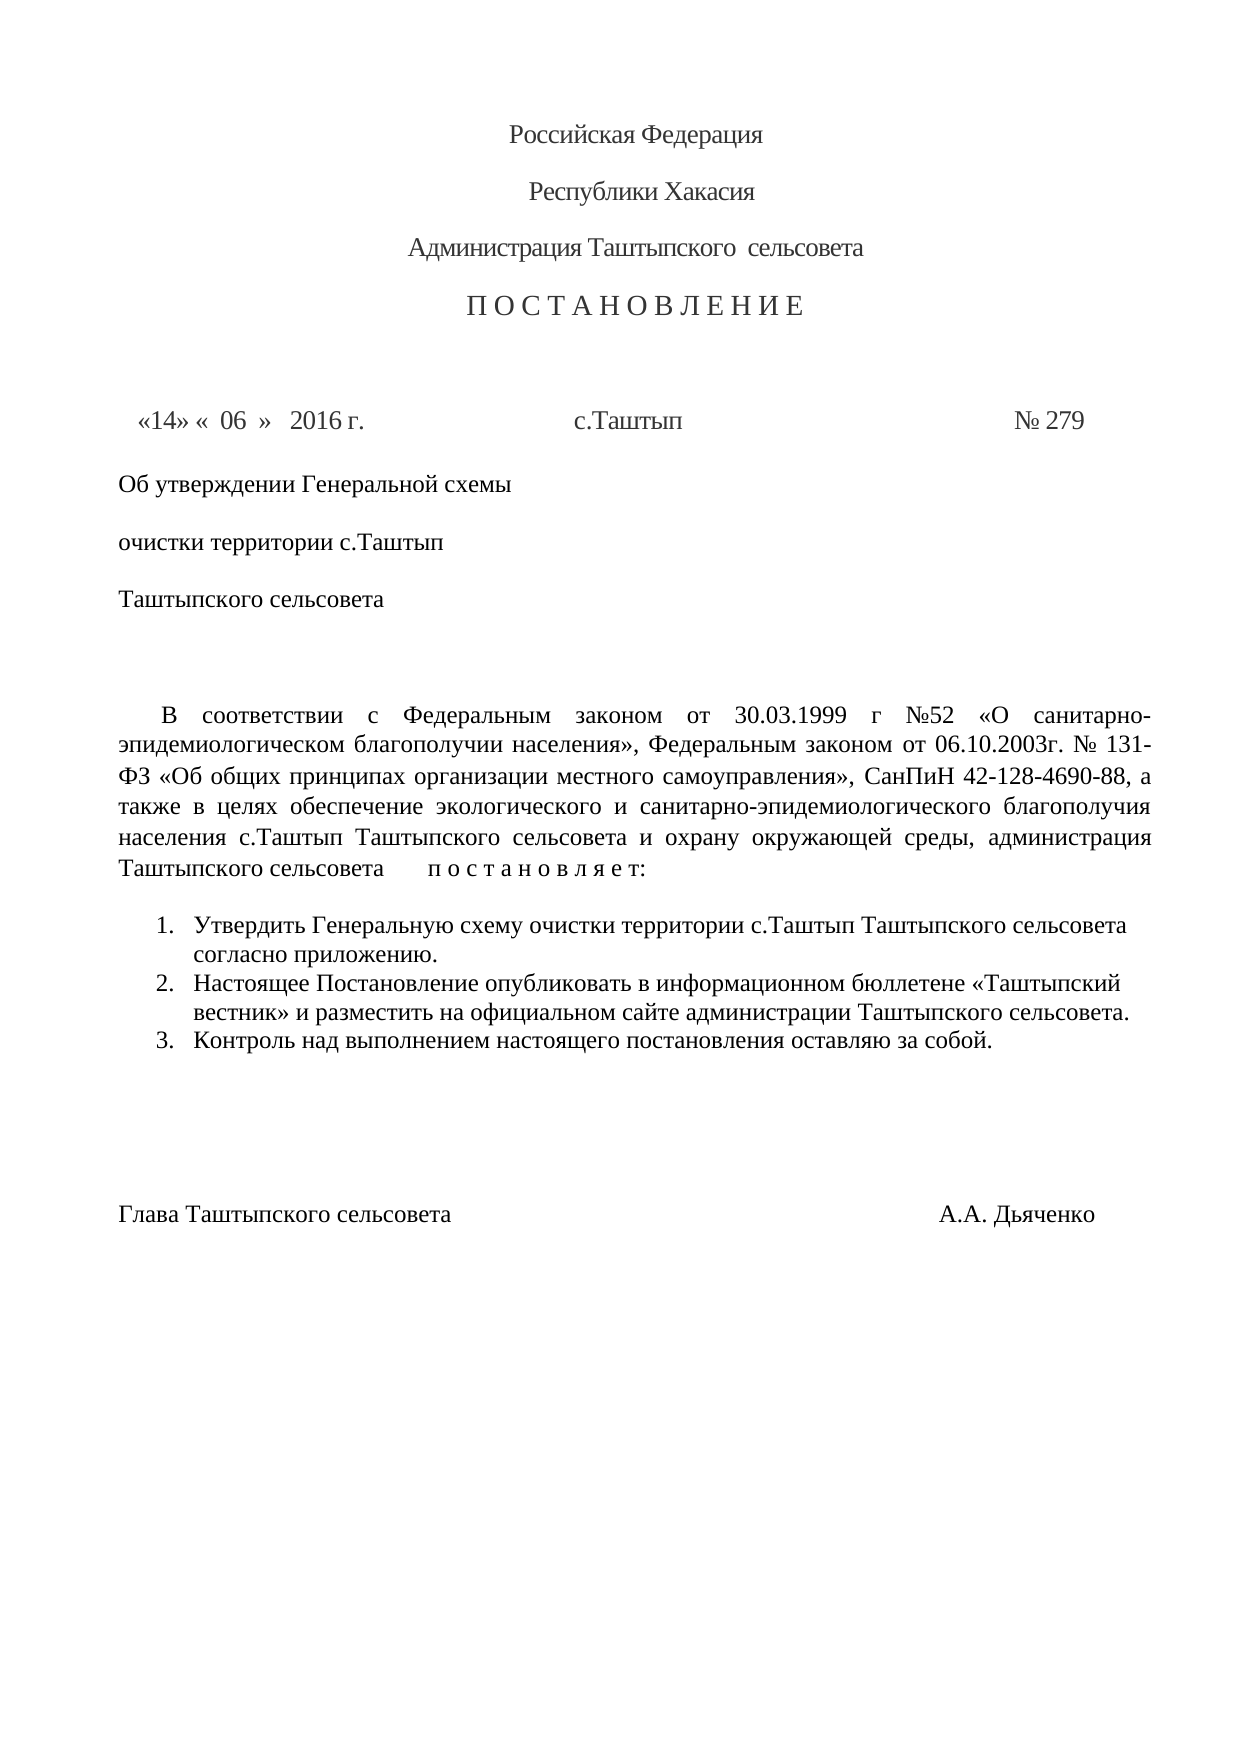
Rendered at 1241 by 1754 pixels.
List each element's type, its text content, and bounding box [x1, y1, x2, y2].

text Об утверждении Генеральной схемы [118, 469, 1152, 497]
text В соответствии с Федеральным законом от 30.03.1999 г №52 «О санитарно-эпидемиологическом благополучии населения», Федеральным законом от 06.10.2003г. № 131-ФЗ «Об общих принципах организации местного самоуправления», СанПиН 42-128-4690-88, а также в целях обеспечение экологического и санитарно-эпидемиологического благополучия населения с.Таштып Таштыпского сельсовета и охрану окружающей среды, администрация Таштыпского сельсовета п о с т а н о в л я е т: [118, 700, 1152, 881]
text «14» « 06 » 2016 г. c.Таштып № 279 [137, 404, 1152, 435]
text Глава Таштыпского сельсовета А.А. Дьяченко [118, 1199, 1152, 1228]
text Администрация Таштыпского сельсовета [121, 231, 1152, 262]
text очистки территории с.Таштып [118, 527, 1152, 555]
list Настоящее Постановление опубликовать в информационном бюллетене «Таштыпский вестник» и разместить на официальном сайте администрации Таштыпского сельсовета. [156, 968, 1152, 1026]
text Таштыпского сельсовета [118, 584, 1152, 613]
text Российская Федерация [121, 118, 1152, 149]
text Республики Хакасия [121, 175, 1152, 206]
list Утвердить Генеральную схему очистки территории с.Таштып Таштыпского сельсовета согласно приложению. [156, 911, 1152, 968]
list Контроль над выполнением настоящего постановления оставляю за собой. [156, 1026, 1152, 1054]
text П О С Т А Н О В Л Е Н И Е [118, 288, 1152, 321]
